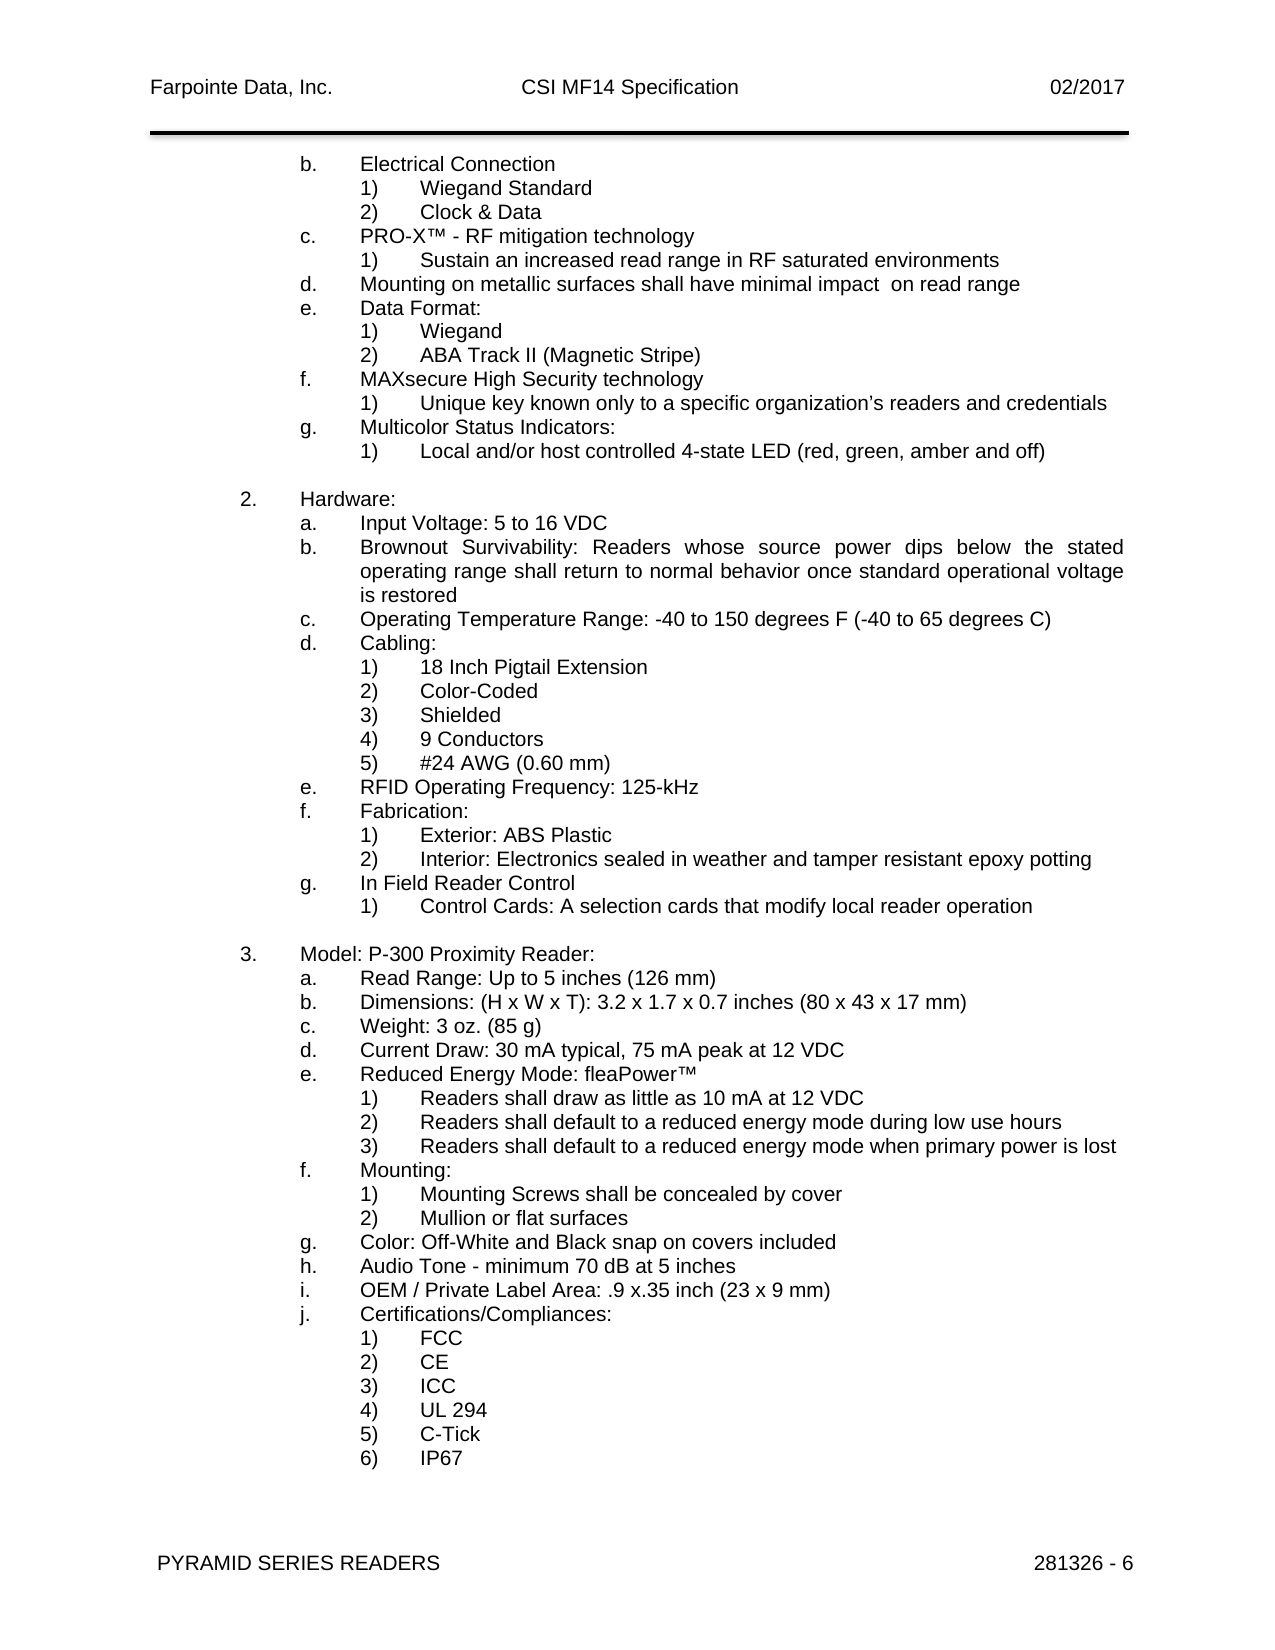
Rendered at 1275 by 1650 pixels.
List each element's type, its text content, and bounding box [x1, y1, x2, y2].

text Certifications/Compliances: [300, 1302, 1125, 1326]
text Sustain an increased read range in RF saturated environments [360, 247, 1125, 271]
text 9 Conductors [360, 727, 1125, 751]
text In Field Reader Control [300, 870, 1125, 894]
text Mounting Screws shall be concealed by cover [360, 1182, 1125, 1206]
text 18 Inch Pigtail Extension [360, 655, 1125, 679]
text Hardware: [240, 487, 1125, 511]
text Color: Off-White and Black snap on covers included [300, 1230, 1125, 1254]
text Dimensions: (H x W x T): 3.2 x 1.7 x 0.7 inches (80 x 43 x 17 mm) [300, 990, 1125, 1014]
text ICC [360, 1373, 1125, 1397]
text Cabling: [300, 631, 1125, 655]
text Exterior: ABS Plastic [360, 822, 1125, 846]
text Clock & Data [360, 199, 1125, 223]
text PRO-X™ - RF mitigation technology [300, 223, 1125, 247]
text Fabrication: [300, 798, 1125, 822]
text Color-Coded [360, 679, 1125, 703]
text Multicolor Status Indicators: [300, 415, 1125, 439]
text Control Cards: A selection cards that modify local reader operation [360, 894, 1125, 918]
text Current Draw: 30 mA typical, 75 mA peak at 12 VDC [300, 1038, 1125, 1062]
text Read Range: Up to 5 inches (126 mm) [300, 966, 1125, 990]
text Wiegand [360, 319, 1125, 343]
text Local and/or host controlled 4-state LED (red, green, amber and off) [360, 439, 1125, 463]
text OEM / Private Label Area: .9 x.35 inch (23 x 9 mm) [300, 1278, 1125, 1302]
text Mullion or flat surfaces [360, 1206, 1125, 1230]
text Mounting: [300, 1158, 1125, 1182]
text RFID Operating Frequency: 125-kHz [300, 774, 1125, 798]
text Readers shall draw as little as 10 mA at 12 VDC [360, 1086, 1125, 1110]
text IP67 [360, 1445, 1125, 1469]
text Unique key known only to a specific organization’s readers and credentials [360, 391, 1125, 415]
text Mounting on metallic surfaces shall have minimal impact on read range [300, 271, 1125, 295]
text Audio Tone - minimum 70 dB at 5 inches [300, 1254, 1125, 1278]
text Data Format: [300, 295, 1125, 319]
text Readers shall default to a reduced energy mode during low use hours [360, 1110, 1125, 1134]
text Shielded [360, 703, 1125, 727]
text CE [360, 1349, 1125, 1373]
text FCC [360, 1326, 1125, 1349]
text Operating Temperature Range: -40 to 150 degrees F (-40 to 65 degrees C) [300, 607, 1125, 631]
text ABA Track II (Magnetic Stripe) [360, 343, 1125, 367]
text Reduced Energy Mode: fleaPower™ [300, 1062, 1125, 1086]
text Interior: Electronics sealed in weather and tamper resistant epoxy potting [360, 846, 1125, 870]
text #24 AWG (0.60 mm) [360, 751, 1125, 774]
text Readers shall default to a reduced energy mode when primary power is lost [360, 1134, 1125, 1158]
text Wiegand Standard [360, 176, 1125, 199]
text MAXsecure High Security technology [300, 367, 1125, 391]
text Input Voltage: 5 to 16 VDC [300, 511, 1125, 535]
text Brownout Survivability: Readers whose source power dips below the stated operating range shall return to normal behavior once standard operational voltage is restored [300, 535, 1125, 607]
text UL 294 [360, 1397, 1125, 1421]
text Electrical Connection [300, 152, 1125, 176]
text C-Tick [360, 1421, 1125, 1445]
text Weight: 3 oz. (85 g) [300, 1014, 1125, 1038]
text Model: P-300 Proximity Reader: [240, 942, 1125, 966]
